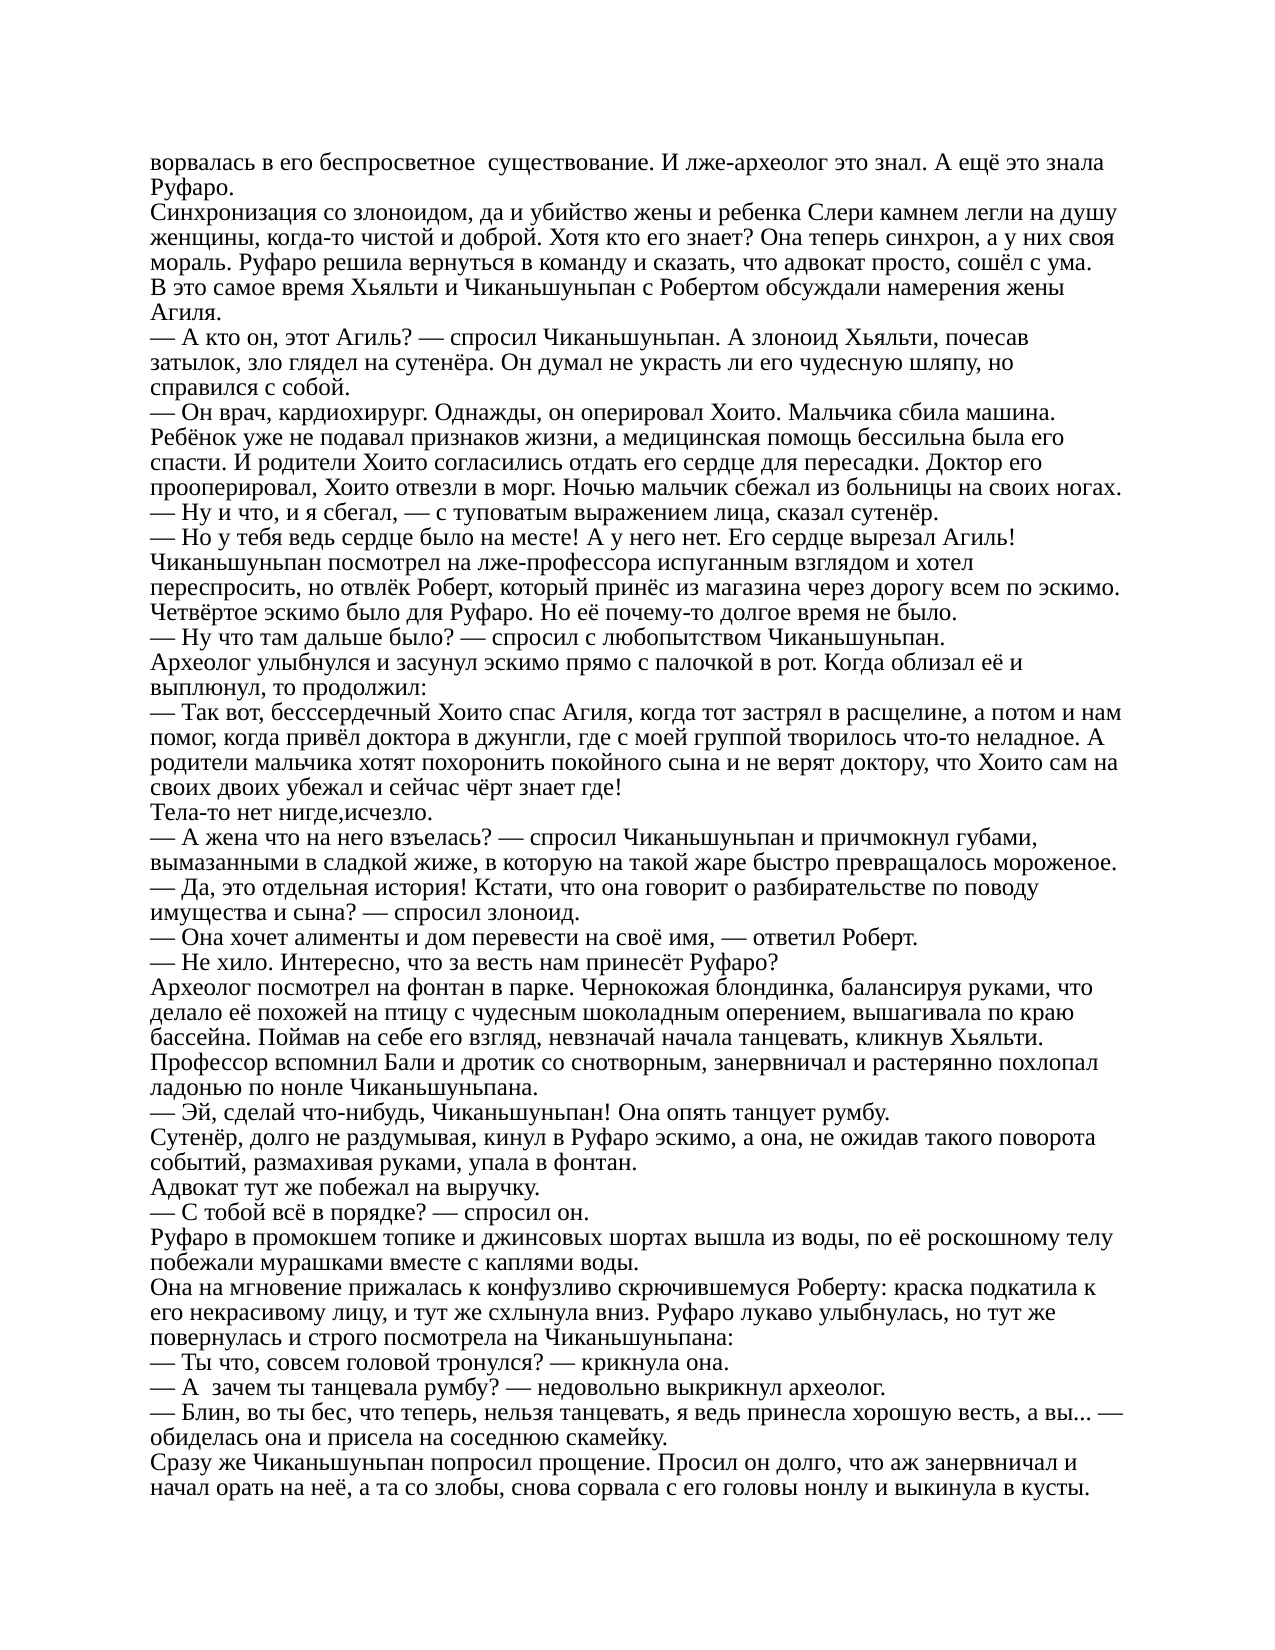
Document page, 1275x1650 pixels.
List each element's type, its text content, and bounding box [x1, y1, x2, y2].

text — Ну и что, и я сбегал, — с туповатым выражением лица, сказал сутенёр. [150, 500, 1125, 525]
text — Она хочет алименты и дом перевести на своё имя, — ответил Роберт. [150, 925, 1125, 950]
text Тела-то нет нигде,исчезло. [150, 800, 1125, 825]
text — Ну что там дальше было? — спросил с любопытством Чиканьшуньпан. [150, 625, 1125, 650]
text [150, 1450, 1125, 1500]
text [150, 150, 1125, 200]
text — А кто он, этот Агиль? — спросил Чиканьшуньпан. А злоноид Хьяльти, почесав затылок, зло глядел на сутенёра. Он думал не украсть ли его чудесную шляпу, но справился с собой. [150, 325, 1125, 400]
text — Не хило. Интересно, что за весть нам принесёт Руфаро? [150, 950, 1125, 975]
text — С тобой всё в порядке? — спросил он. [150, 1200, 1125, 1225]
text Адвокат тут же побежал на выручку. [150, 1175, 1125, 1200]
text — Да, это отдельная история! Кстати, что она говорит о разбирательстве по поводу имущества и сына? — спросил злоноид. [150, 875, 1125, 925]
text Руфаро в промокшем топике и джинсовых шортах вышла из воды, по её роскошному телу побежали мурашками вместе с каплями воды. [150, 1225, 1125, 1275]
text — Блин, во ты бес, что теперь, нельзя танцевать, я ведь принесла хорошую весть, а вы... — обиделась она и присела на соседнюю скамейку. [150, 1400, 1125, 1450]
text — А зачем ты танцевала румбу? — недовольно выкрикнул археолог. [150, 1375, 1125, 1400]
text — Ты что, совсем головой тронулся? — крикнула она. [150, 1350, 1125, 1375]
text Археолог посмотрел на фонтан в парке. Чернокожая блондинка, балансируя руками, что делало её похожей на птицу с чудесным шоколадным оперением, вышагивала по краю бассейна. Поймав на себе его взгляд, невзначай начала танцевать, кликнув Хьяльти. [150, 975, 1125, 1050]
text — Так вот, бесссердечный Хоито спас Агиля, когда тот застрял в расщелине, а потом и нам помог, когда привёл доктора в джунгли, где с моей группой творилось что-то неладное. А родители мальчика хотят похоронить покойного сына и не верят доктору, что Хоито сам на своих двоих убежал и сейчас чёрт знает где! [150, 700, 1125, 800]
text — Эй, сделай что-нибудь, Чиканьшуньпан! Она опять танцует румбу. [150, 1100, 1125, 1125]
text В это самое время Хьяльти и Чиканьшуньпан с Робертом обсуждали намерения жены Агиля. [150, 275, 1125, 325]
text Профессор вспомнил Бали и дротик со снотворным, занервничал и растерянно похлопал ладонью по нонле Чиканьшуньпана. [150, 1050, 1125, 1100]
text — Но у тебя ведь сердце было на месте! А у него нет. Его сердце вырезал Агиль! [150, 525, 1125, 550]
text Чиканьшуньпан посмотрел на лже-профессора испуганным взглядом и хотел переспросить, но отвлёк Роберт, который принёс из магазина через дорогу всем по эскимо. Четвёртое эскимо было для Руфаро. Но её почему-то долгое время не было. [150, 550, 1125, 625]
text Она на мгновение прижалась к конфузливо скрючившемуся Роберту: краска подкатила к его некрасивому лицу, и тут же схлынула вниз. Руфаро лукаво улыбнулась, но тут же повернулась и строго посмотрела на Чиканьшуньпана: [150, 1275, 1125, 1350]
text Синхронизация со злоноидом, да и убийство жены и ребенка Слери камнем легли на душу женщины, когда-то чистой и доброй. Хотя кто его знает? Она теперь синхрон, а у них своя мораль. Руфаро решила вернуться в команду и сказать, что адвокат просто, сошёл с ума. [150, 200, 1125, 275]
text Археолог улыбнулся и засунул эскимо прямо с палочкой в рот. Когда облизал её и выплюнул, то продолжил: [150, 650, 1125, 700]
text Сутенёр, долго не раздумывая, кинул в Руфаро эскимо, а она, не ожидав такого поворота событий, размахивая руками, упала в фонтан. [150, 1125, 1125, 1175]
text — А жена что на него взъелась? — спросил Чиканьшуньпан и причмокнул губами, вымазанными в сладкой жиже, в которую на такой жаре быстро превращалось мороженое. [150, 825, 1125, 875]
text — Он врач, кардиохирург. Однажды, он оперировал Хоито. Мальчика сбила машина. Ребёнок уже не подавал признаков жизни, а медицинская помощь бессильна была его спасти. И родители Хоито согласились отдать его сердце для пересадки. Доктор его прооперировал, Хоито отвезли в морг. Ночью мальчик сбежал из больницы на своих ногах. [150, 400, 1125, 500]
